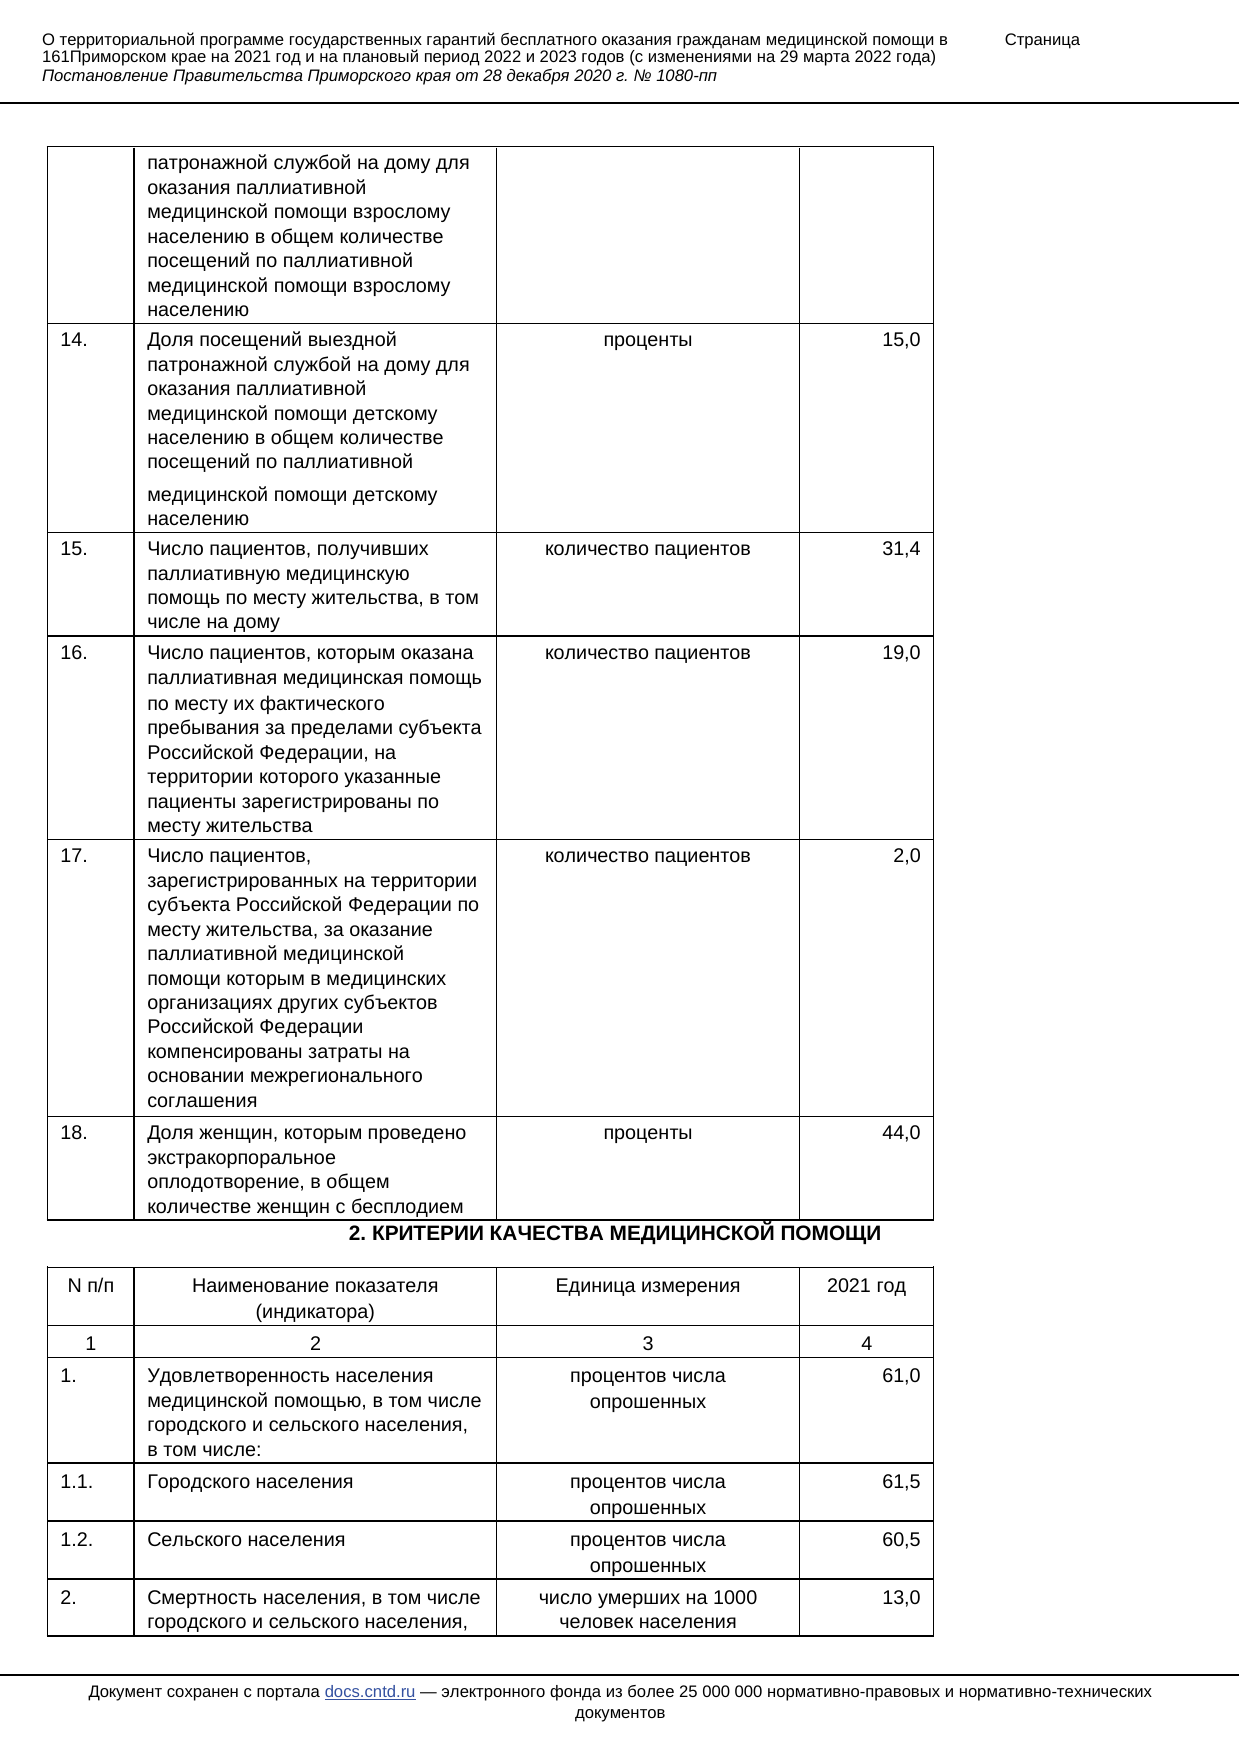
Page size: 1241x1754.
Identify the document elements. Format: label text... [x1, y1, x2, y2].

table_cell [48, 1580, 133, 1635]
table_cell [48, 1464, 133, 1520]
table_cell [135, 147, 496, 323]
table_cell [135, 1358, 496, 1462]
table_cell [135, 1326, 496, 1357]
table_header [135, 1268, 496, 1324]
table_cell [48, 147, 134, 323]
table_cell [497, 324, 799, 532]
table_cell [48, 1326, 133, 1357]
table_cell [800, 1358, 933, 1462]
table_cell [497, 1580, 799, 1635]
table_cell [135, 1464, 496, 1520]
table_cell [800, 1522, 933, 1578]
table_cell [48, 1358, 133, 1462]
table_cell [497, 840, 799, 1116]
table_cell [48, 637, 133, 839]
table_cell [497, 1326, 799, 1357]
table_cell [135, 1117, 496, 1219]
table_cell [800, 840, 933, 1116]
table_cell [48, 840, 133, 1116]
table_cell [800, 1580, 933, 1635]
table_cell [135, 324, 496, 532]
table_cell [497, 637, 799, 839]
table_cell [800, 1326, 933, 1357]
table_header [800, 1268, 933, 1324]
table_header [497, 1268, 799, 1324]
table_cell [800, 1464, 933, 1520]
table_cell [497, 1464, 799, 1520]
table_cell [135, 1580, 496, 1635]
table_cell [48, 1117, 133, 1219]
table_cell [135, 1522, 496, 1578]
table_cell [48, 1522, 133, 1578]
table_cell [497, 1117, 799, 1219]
text 2. КРИТЕРИИ КАЧЕСТВА МЕДИЦИНСКОЙ ПОМОЩИ [349, 1221, 1194, 1245]
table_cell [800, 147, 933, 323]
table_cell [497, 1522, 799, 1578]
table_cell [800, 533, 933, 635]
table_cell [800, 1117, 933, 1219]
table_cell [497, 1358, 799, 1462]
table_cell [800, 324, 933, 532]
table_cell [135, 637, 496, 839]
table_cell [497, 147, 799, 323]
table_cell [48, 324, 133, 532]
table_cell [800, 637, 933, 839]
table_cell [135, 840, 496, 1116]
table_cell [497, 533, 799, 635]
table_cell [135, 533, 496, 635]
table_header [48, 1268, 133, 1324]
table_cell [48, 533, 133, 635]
